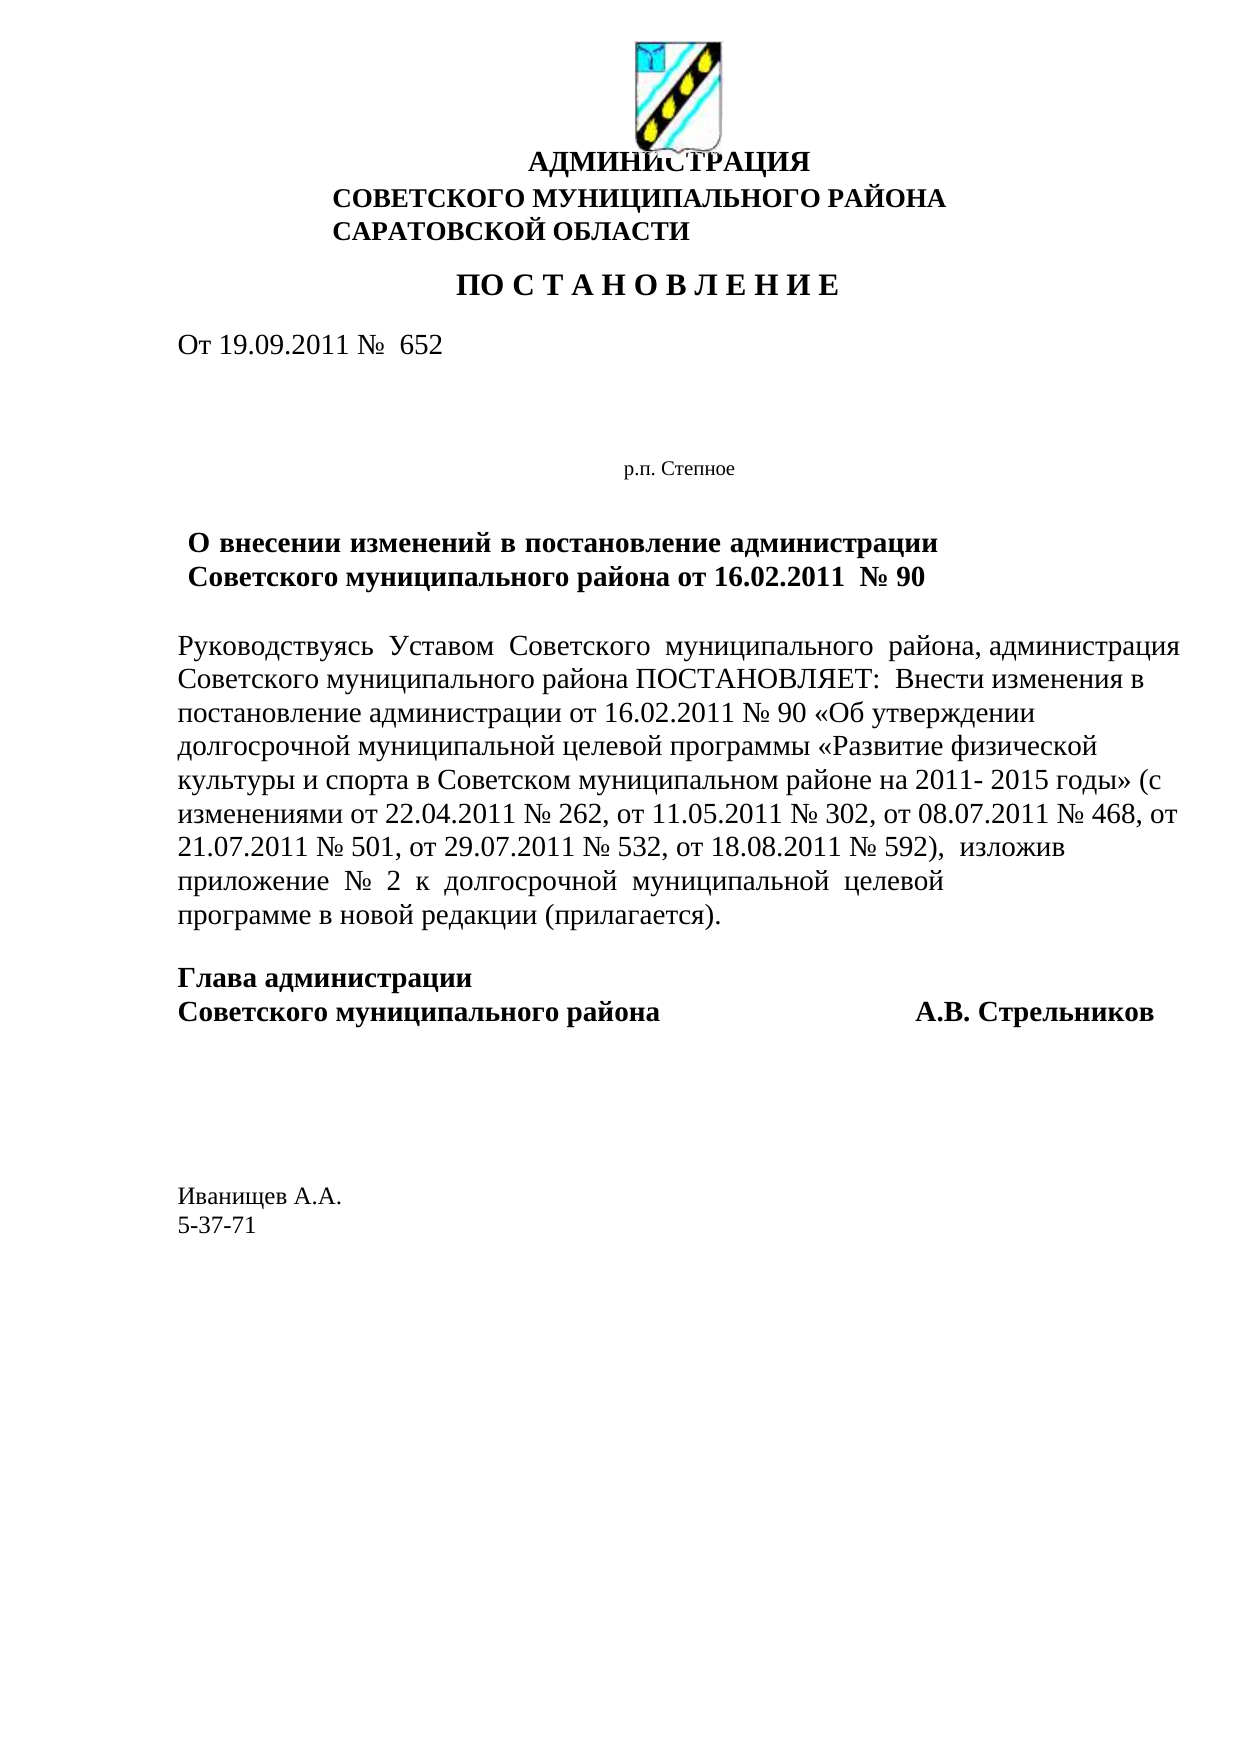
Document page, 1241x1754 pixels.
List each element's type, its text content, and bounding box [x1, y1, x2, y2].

text ПО С Т А Н О В Л Е Н И Е [456, 268, 1239, 302]
text р.п. Степное [624, 457, 1238, 480]
text 5-37-71 [177, 1210, 1239, 1240]
text Иванищев А.А. [177, 1181, 1239, 1210]
text О внесении изменений в постановление администрации Советского муниципального района от 16.02.2011 № 90 [187, 526, 939, 593]
text Глава администрации [177, 960, 1239, 994]
picture [634, 41, 724, 158]
text СОВЕТСКОГО МУНИЦИПАЛЬНОГО РАЙОНА САРАТОВСКОЙ ОБЛАСТИ [332, 181, 1046, 247]
text программе в новой редакции (прилагается). [177, 897, 1239, 932]
text Руководствуясь Уставом Советского муниципального района, администрация Советского муниципального района ПОСТАНОВЛЯЕТ: Внести изменения в постановление администрации от 16.02.2011 № 90 «Об утверждении долгосрочной муниципальной целевой программы «Развитие физической культуры и спорта в Советском муниципальном районе на 2011- 2015 годы» (с изменениями от 22.04.2011 № 262, от 11.05.2011 № 302, от 08.07.2011 № 468, от 21.07.2011 № 501, от 29.07.2011 № 532, от 18.08.2011 № 592), изложив приложение № 2 к долгосрочной муниципальной целевой [177, 628, 1193, 897]
text От 19.09.2011 № 652 [177, 328, 1239, 361]
text АДМИНИСТРАЦИЯ [522, 144, 1239, 178]
text Советского муниципального района А.В. Стрельников [177, 994, 1239, 1028]
